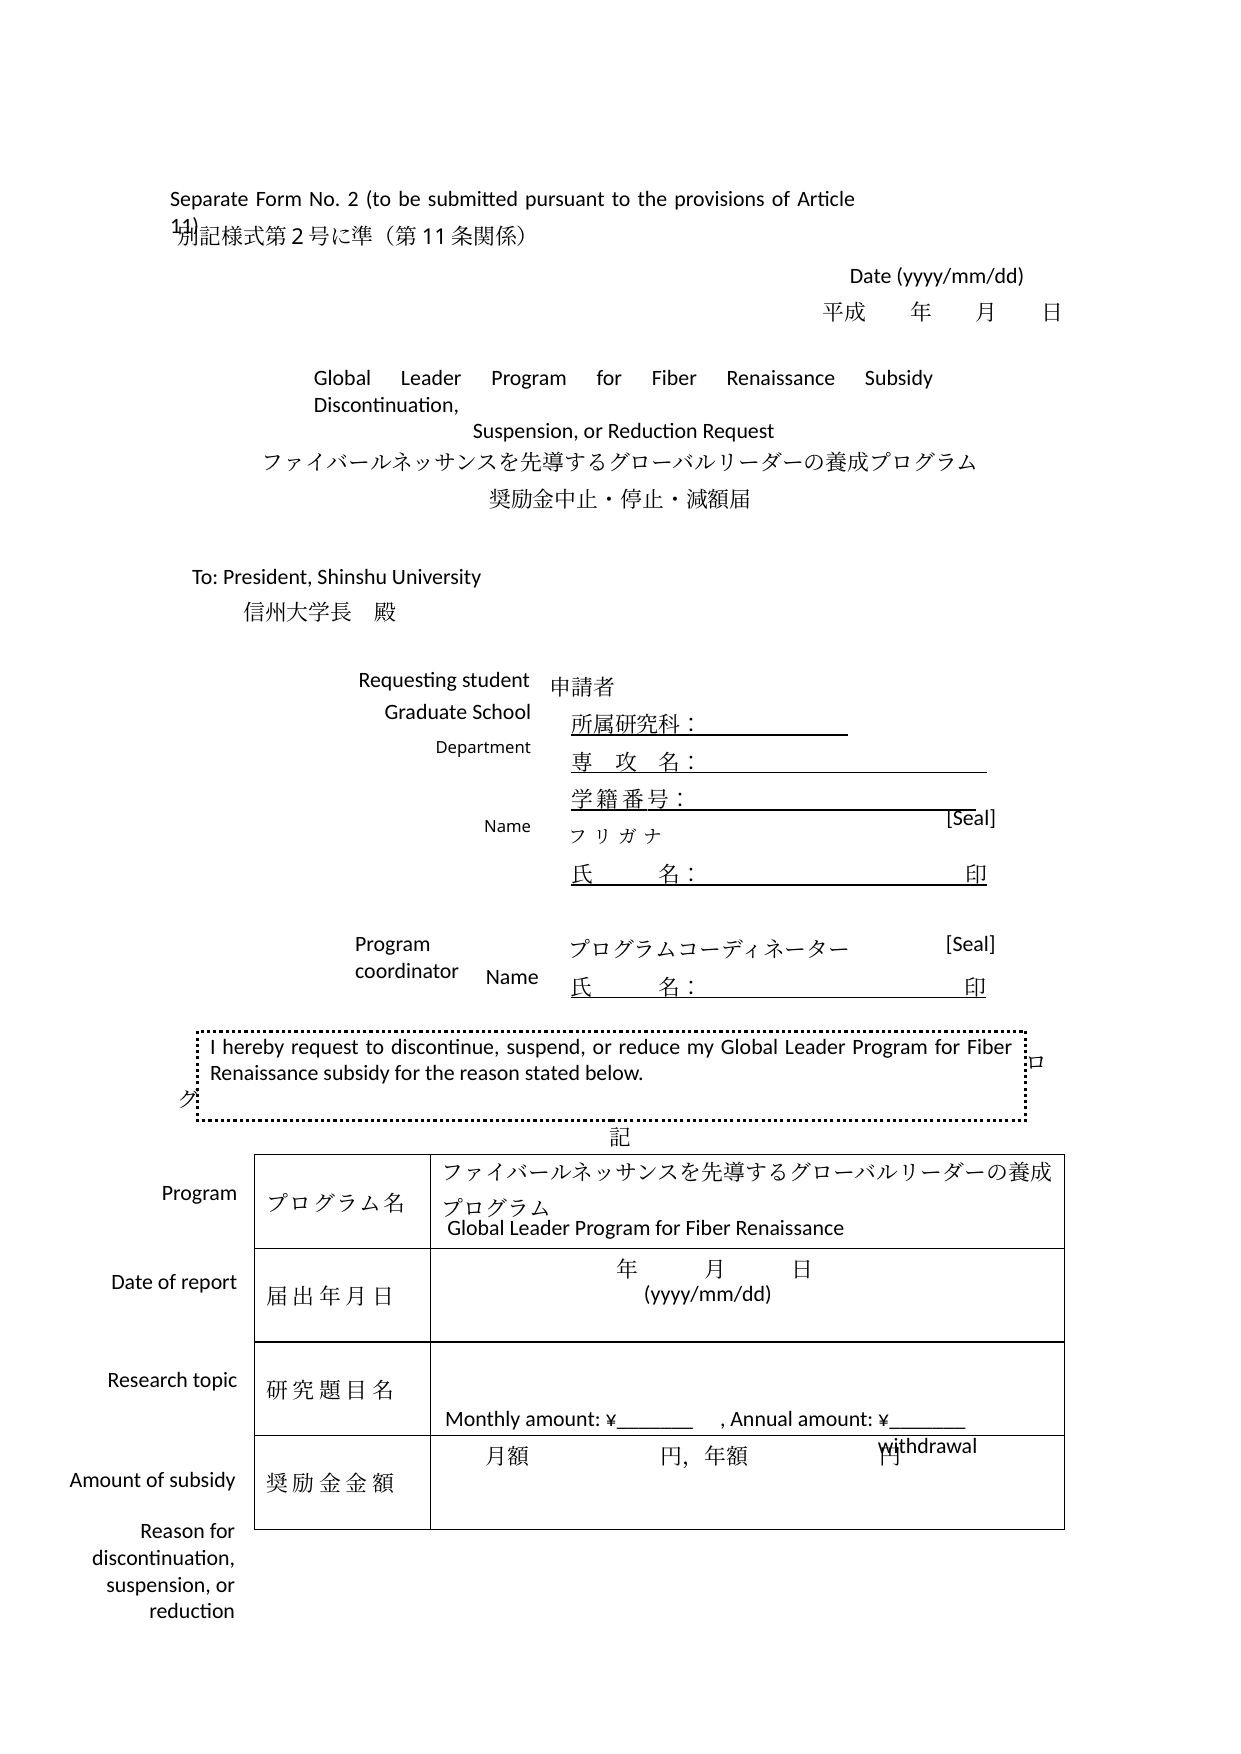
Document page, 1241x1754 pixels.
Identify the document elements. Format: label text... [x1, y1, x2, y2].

table_cell 届出年月日 [255, 1249, 430, 1341]
text 氏 名： 印 [505, 967, 1063, 1004]
text 学籍番号： [571, 779, 1063, 817]
text 奨励金中止・停止・減額届 [177, 479, 1063, 517]
table_cell 月額 円，年額 円 [431, 1436, 1064, 1529]
text プログラムコーディネーター [546, 929, 1063, 967]
text 氏 名： 印 [177, 854, 1063, 892]
table_cell 年 月 日 [431, 1249, 1064, 1341]
table_header ファイバールネッサンスを先導するグローバルリーダーの養成プログラム [431, 1155, 1064, 1248]
table_cell [431, 1343, 1064, 1435]
text 申請者 [177, 667, 1063, 704]
text 信州大学長 殿 [177, 592, 1063, 629]
text 所属研究科： [177, 704, 1063, 742]
text 別記様式第2号に準（第11条関係） [177, 217, 1063, 254]
table_header プログラム名 [255, 1155, 430, 1248]
table_cell 研究題目名 [255, 1343, 430, 1435]
text 専 攻 名： [177, 742, 1063, 779]
text フリガナ [177, 817, 1063, 854]
text 記 [177, 1117, 1063, 1154]
text ファイバールネッサンスを先導するグローバルリーダーの養成プログラム [177, 442, 1063, 479]
table_cell 奨励金金額 [255, 1436, 430, 1529]
text 平成 年 月 日 [177, 292, 1063, 329]
